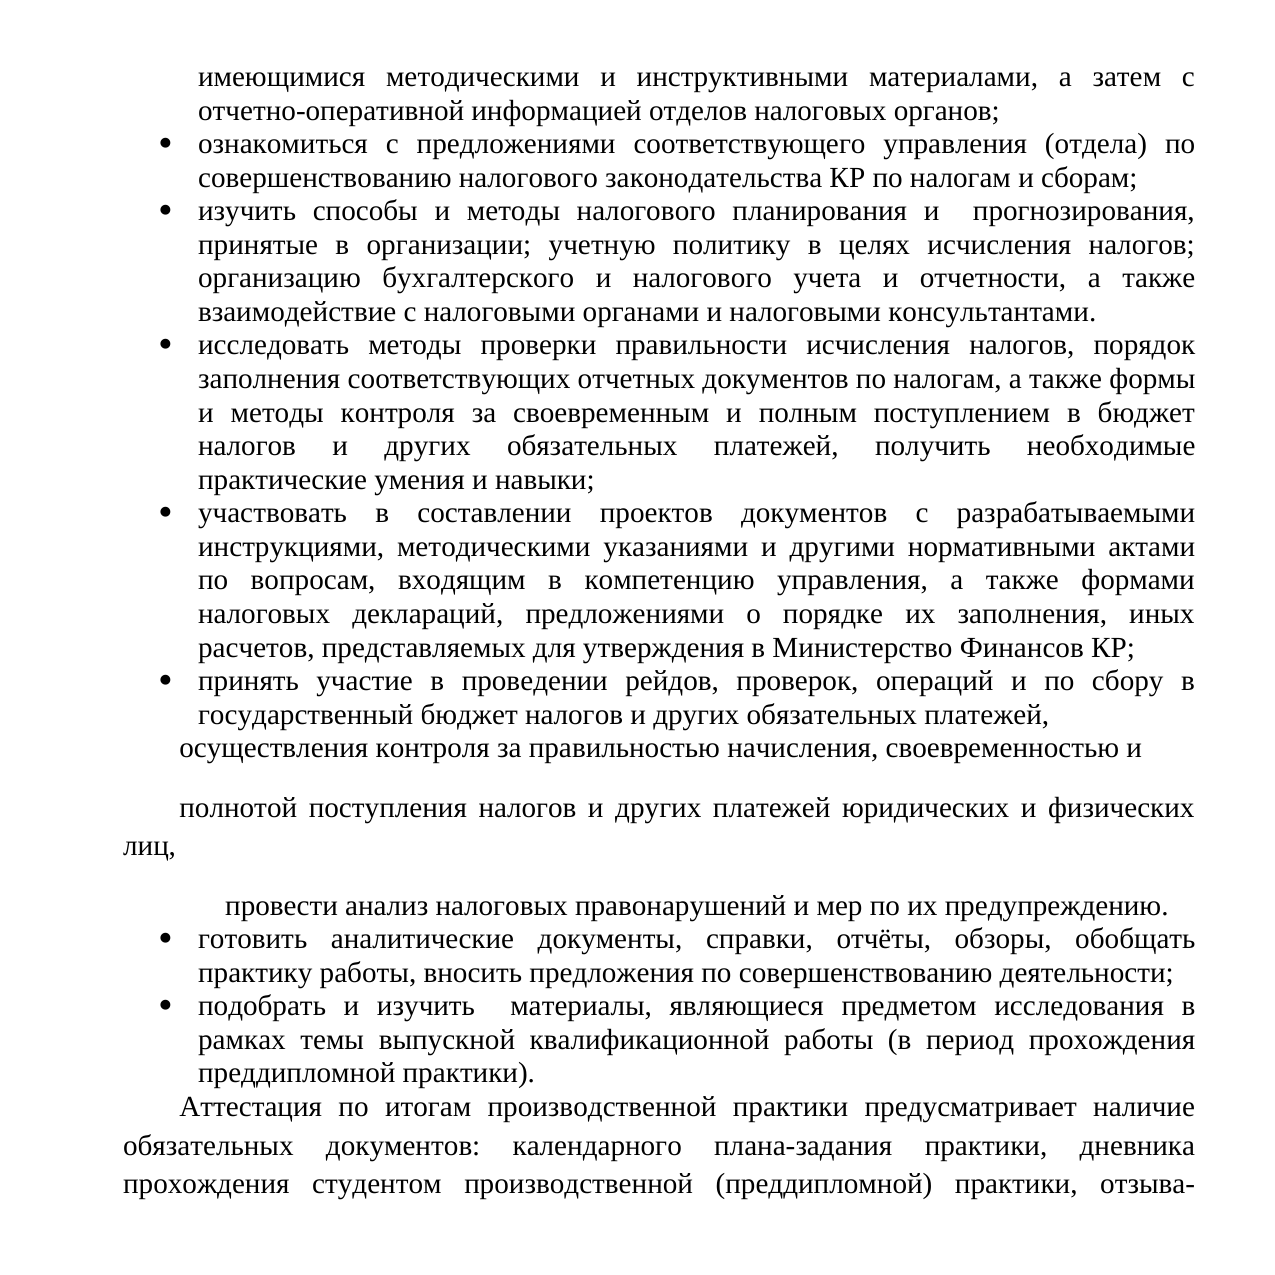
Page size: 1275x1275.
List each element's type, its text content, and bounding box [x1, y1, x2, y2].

text осуществления контроля за правильностью начисления, своевременностью и [123, 730, 1196, 764]
list исследовать методы проверки правильности исчисления налогов, порядок заполнения соответствующих отчетных документов по налогам, а также формы и методы контроля за своевременным и полным поступлением в бюджет налогов и других обязательных платежей, получить необходимые практические умения и навыки; [160, 328, 1196, 495]
list подобрать и изучить материалы, являющиеся предметом исследования в рамках темы выпускной квалификационной работы (в период прохождения преддипломной практики). [160, 988, 1196, 1089]
list принять участие в проведении рейдов, проверок, операций и по сбору в государственный бюджет налогов и других обязательных платежей, [160, 663, 1196, 730]
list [160, 59, 1196, 126]
text полнотой поступления налогов и других платежей юридических и физических лиц, [123, 790, 1196, 862]
list участвовать в составлении проектов документов с разрабатываемыми инструкциями, методическими указаниями и другими нормативными актами по вопросам, входящим в компетенцию управления, а также формами налоговых деклараций, предложениями о порядке их заполнения, иных расчетов, представляемых для утверждения в Министерство Финансов КР; [160, 495, 1196, 663]
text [123, 1089, 1196, 1200]
list изучить способы и методы налогового планирования и прогнозирования, принятые в организации; учетную политику в целях исчисления налогов; организацию бухгалтерского и налогового учета и отчетности, а также взаимодействие с налоговыми органами и налоговыми консультантами. [160, 193, 1196, 328]
list ознакомиться с предложениями соответствующего управления (отдела) по совершенствованию налогового законодательства КР по налогам и сборам; [160, 126, 1196, 193]
list готовить аналитические документы, справки, отчёты, обзоры, обобщать практику работы, вносить предложения по совершенствованию деятельности; [160, 921, 1196, 988]
list провести анализ налоговых правонарушений и мер по их предупреждению. [198, 888, 1196, 921]
